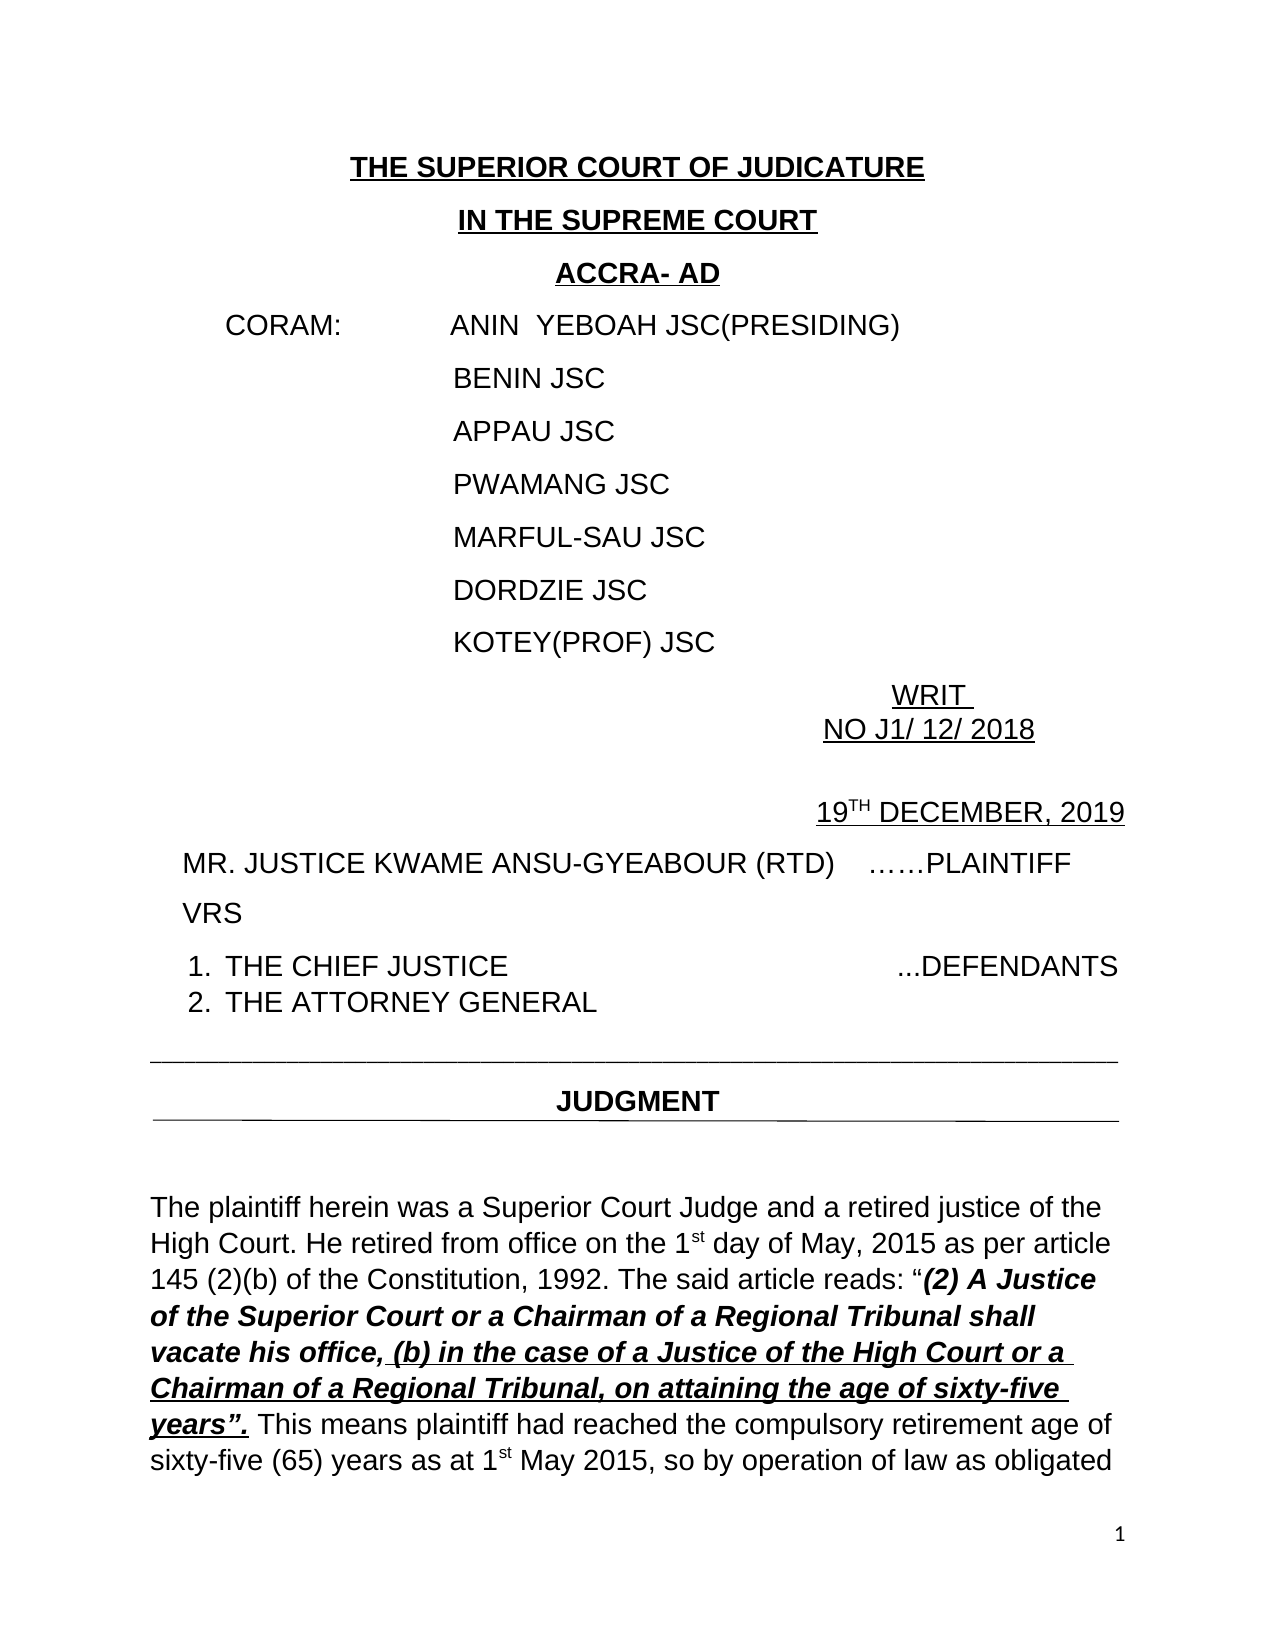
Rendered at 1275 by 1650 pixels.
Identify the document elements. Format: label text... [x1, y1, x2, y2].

text JUDGMENT [150, 1084, 1125, 1118]
text THE SUPERIOR COURT OF JUDICATURE [150, 150, 1125, 183]
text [150, 1190, 1125, 1477]
text APPAU JSC [150, 414, 1125, 448]
text _____________________________________________________________________________________ [150, 1038, 1125, 1066]
text BENIN JSC [150, 361, 1125, 395]
text CORAM: ANIN YEBOAH JSC(PRESIDING) [150, 308, 1125, 342]
text WRIT [150, 678, 1125, 712]
text ACCRA- AD [150, 256, 1125, 289]
text NO J1/ 12/ 2018 [150, 712, 1125, 745]
text KOTEY(PROF) JSC [150, 625, 1125, 659]
text PWAMANG JSC [150, 467, 1125, 500]
list THE CHIEF JUSTICE ...DEFENDANTS [187, 949, 1125, 982]
text MR. JUSTICE KWAME ANSU-GYEABOUR (RTD) ……PLAINTIFF [150, 846, 1125, 879]
text IN THE SUPREME COURT [150, 203, 1125, 236]
text DORDZIE JSC [150, 572, 1125, 606]
list THE ATTORNEY GENERAL [187, 985, 1125, 1018]
text MARFUL-SAU JSC [150, 520, 1125, 553]
text 19TH DECEMBER, 2019 [150, 795, 1125, 829]
text VRS [150, 896, 1125, 929]
